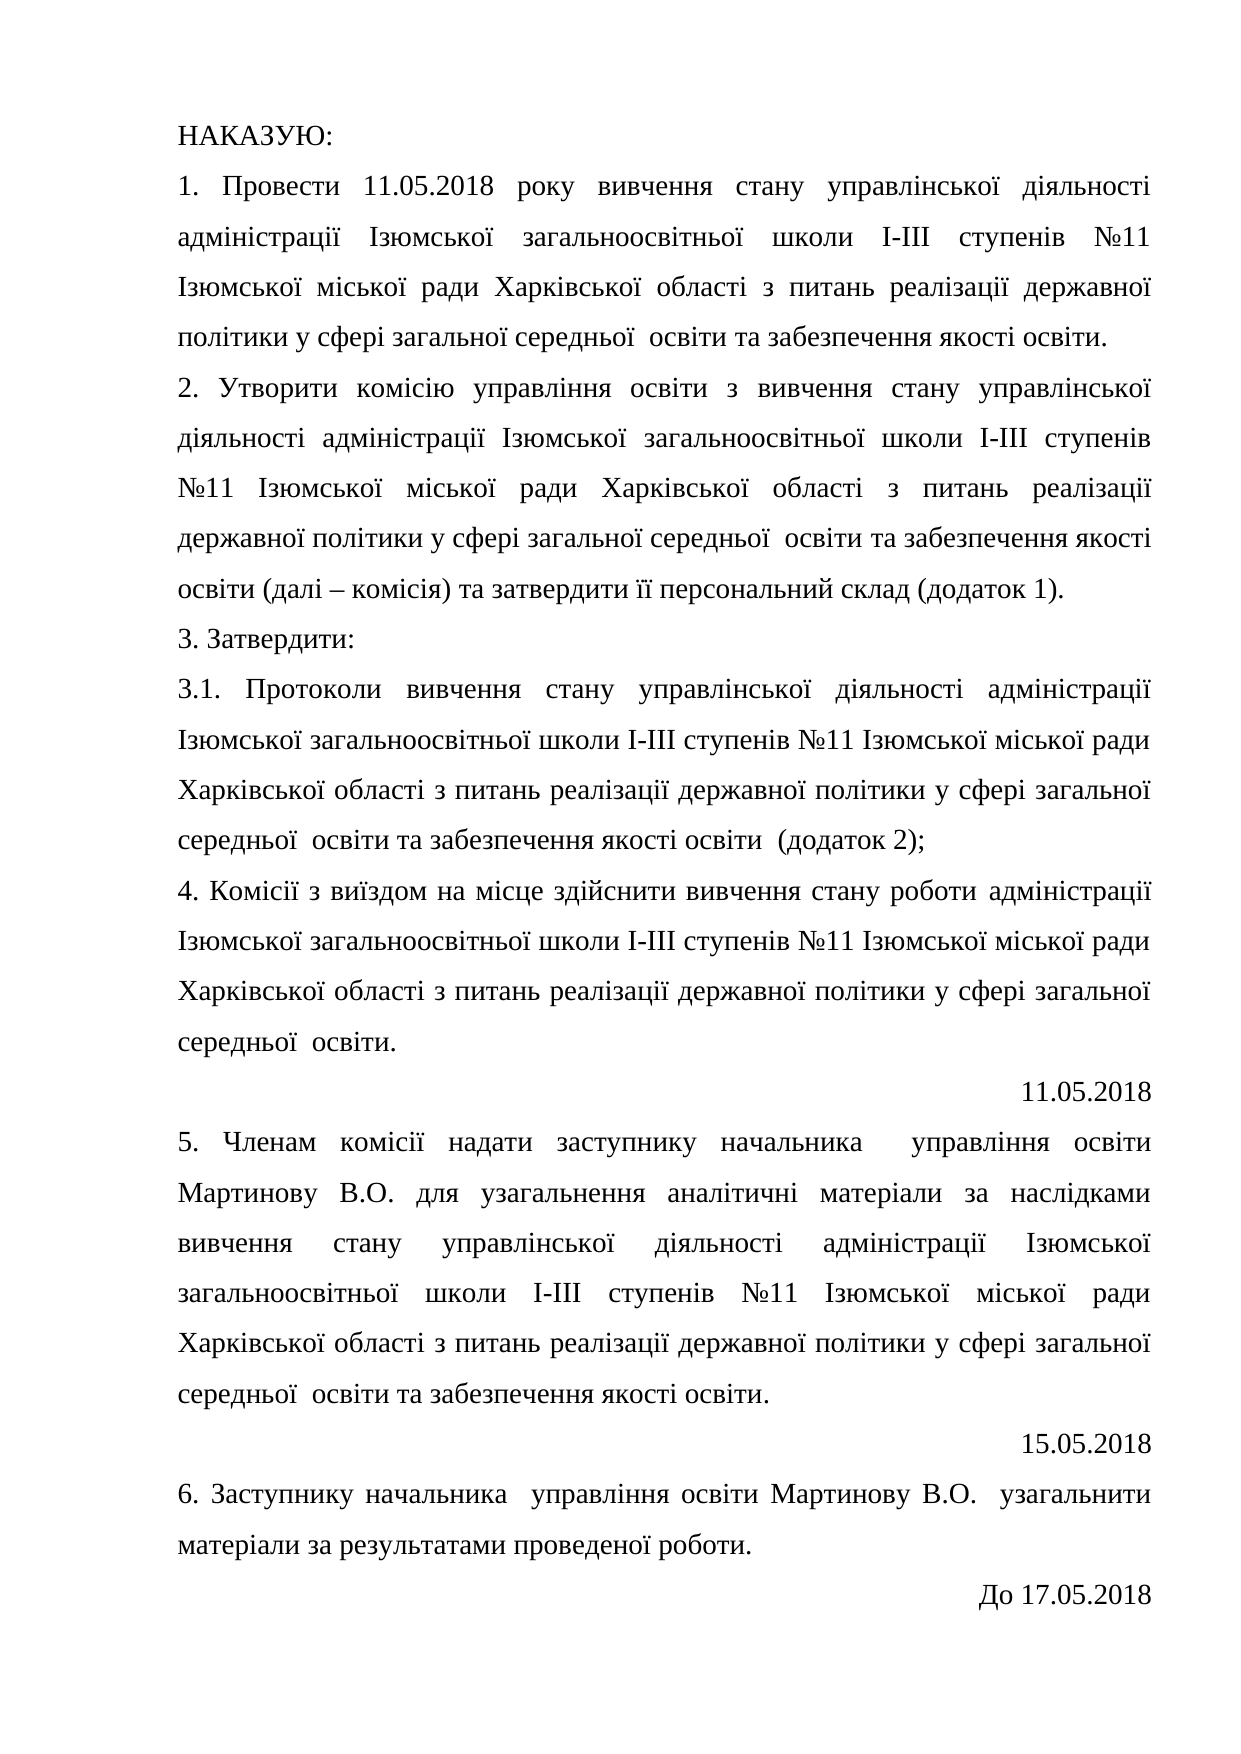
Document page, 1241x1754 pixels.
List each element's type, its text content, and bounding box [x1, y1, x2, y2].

text 6. Заступнику начальника управління освіти Мартинову В.О. узагальнити матеріали за результатами проведеної роботи. [177, 1477, 1152, 1560]
text 1. Провести 11.05.2018 року вивчення стану управлінської діяльності адміністрації Ізюмської загальноосвітньої школи І-ІІІ ступенів №11 Ізюмської міської ради Харківської області з питань реалізації державної політики у сфері загальної середньої освіти та забезпечення якості освіти. [177, 168, 1152, 353]
text 2. Утворити комісію управління освіти з вивчення стану управлінської діяльності адміністрації Ізюмської загальноосвітньої школи І-ІІІ ступенів №11 Ізюмської міської ради Харківської області з питань реалізації державної політики у сфері загальної середньої освіти та забезпечення якості освіти (далі – комісія) та затвердити її персональний склад (додаток 1). [177, 370, 1152, 604]
text 3.1. Протоколи вивчення стану управлінської діяльності адміністрації Ізюмської загальноосвітньої школи І-ІІІ ступенів №11 Ізюмської міської ради Харківської області з питань реалізації державної політики у сфері загальної середньої освіти та забезпечення якості освіти (додаток 2); [177, 672, 1152, 856]
text 11.05.2018 [177, 1074, 1152, 1108]
text 5. Членам комісії надати заступнику начальника управління освіти Мартинову В.О. для узагальнення аналітичні матеріали за наслідками вивчення стану управлінської діяльності адміністрації Ізюмської загальноосвітньої школи І-ІІІ ступенів №11 Ізюмської міської ради Харківської області з питань реалізації державної політики у сфері загальної середньої освіти та забезпечення якості освіти. [177, 1124, 1152, 1409]
text До 17.05.2018 [177, 1577, 1152, 1611]
text НАКАЗУЮ: [177, 118, 1152, 152]
text 4. Комісії з виїздом на місце здійснити вивчення стану роботи адміністрації Ізюмської загальноосвітньої школи І-ІІІ ступенів №11 Ізюмської міської ради Харківської області з питань реалізації державної політики у сфері загальної середньої освіти. [177, 873, 1152, 1057]
text 3. Затвердити: [177, 621, 1152, 655]
text 15.05.2018 [177, 1426, 1152, 1460]
